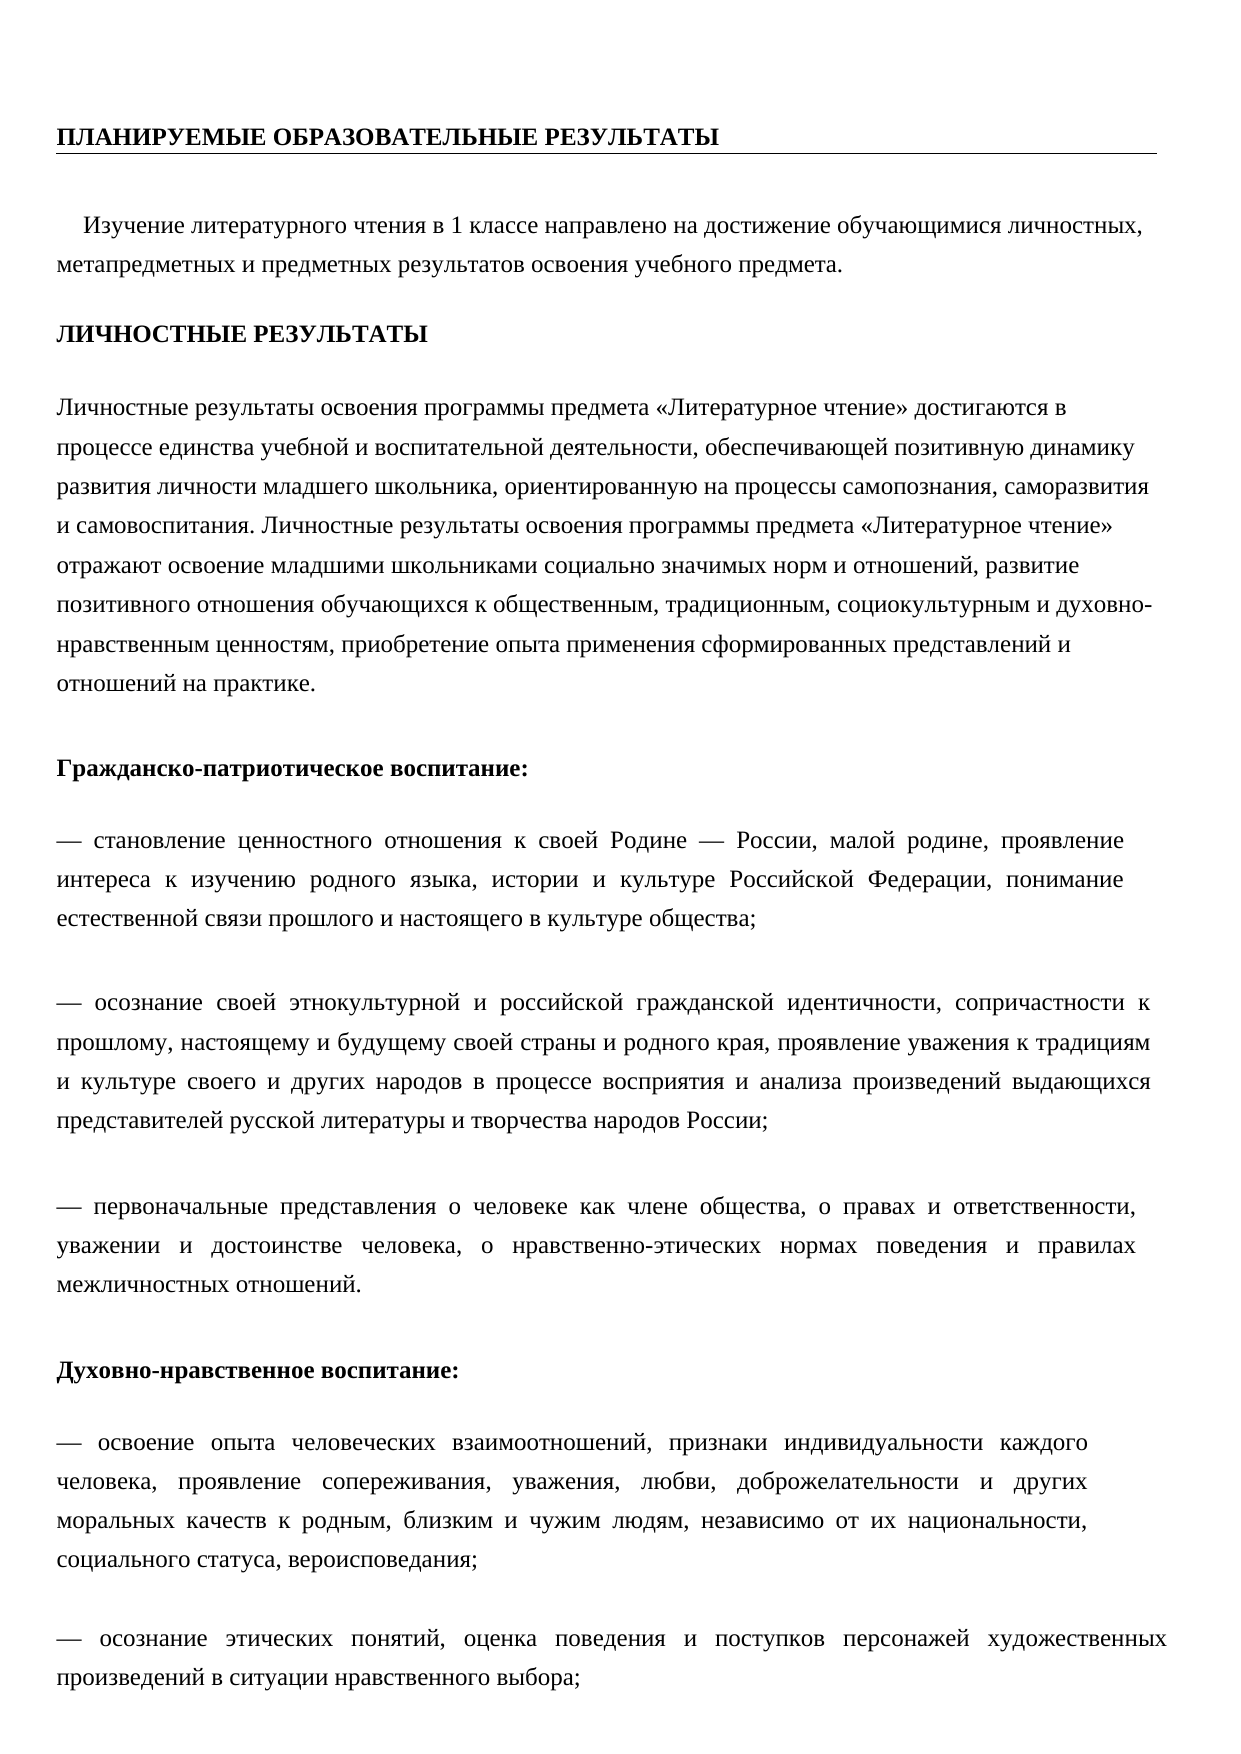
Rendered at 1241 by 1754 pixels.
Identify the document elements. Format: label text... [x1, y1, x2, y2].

text — становление ценностного отношения к своей Родине — России, малой родине, проявление интереса к изучению родного языка, истории и культуре Российской Федерации, понимание естественной связи прошлого и настоящего в культуре общества; [56, 825, 1125, 932]
text метапредметных и предметных результатов освоения учебного предмета. [56, 249, 1169, 278]
text Духовно-нравственное воспитание: [56, 1355, 1170, 1384]
text — осознание своей этнокультурной и российской гражданской идентичности, сопричастности к прошлому, настоящему и будущему своей страны и родного края, проявление уважения к традициям и культуре своего и других народов в процессе восприятия и анализа произведений выдающихся представителей русской литературы и творчества народов России; [56, 987, 1151, 1134]
text Изучение литературного чтения в 1 классе направлено на достижение обучающимися личностных, [56, 210, 1170, 239]
text ПЛАНИРУЕМЫЕ ОБРАЗОВАТЕЛЬНЫЕ РЕЗУЛЬТАТЫ [56, 122, 1170, 151]
text Гражданско-патриотическое воспитание: [56, 753, 1170, 782]
text ЛИЧНОСТНЫЕ РЕЗУЛЬТАТЫ [56, 319, 1170, 348]
text — освоение опыта человеческих взаимоотношений, признаки индивидуальности каждого человека, проявление сопереживания, уважения, любви, доброжелательности и других моральных качеств к родным, близким и чужим людям, независимо от их национальности, социального статуса, вероисповедания; [56, 1427, 1089, 1573]
text Личностные результаты освоения программы предмета «Литературное чтение» достигаются в процессе единства учебной и воспитательной деятельности, обеспечивающей позитивную динамику развития личности младшего школьника, ориентированную на процессы самопознания, саморазвития и самовоспитания. Личностные результаты освоения программы предмета «Литературное чтение» отражают освоение младшими школьниками социально значимых норм и отношений, развитие позитивного отношения обучающихся к общественным, традиционным, социокультурным и духовно- нравственным ценностям, приобретение опыта применения сформированных представлений и отношений на практике. [56, 392, 1168, 697]
text — осознание этических понятий, оценка поведения и поступков персонажей художественных произведений в ситуации нравственного выбора; [56, 1623, 1169, 1690]
text — первоначальные представления о человеке как члене общества, о правах и ответственности, уважении и достоинстве человека, о нравственно-этических нормах поведения и правилах межличностных отношений. [56, 1191, 1137, 1298]
